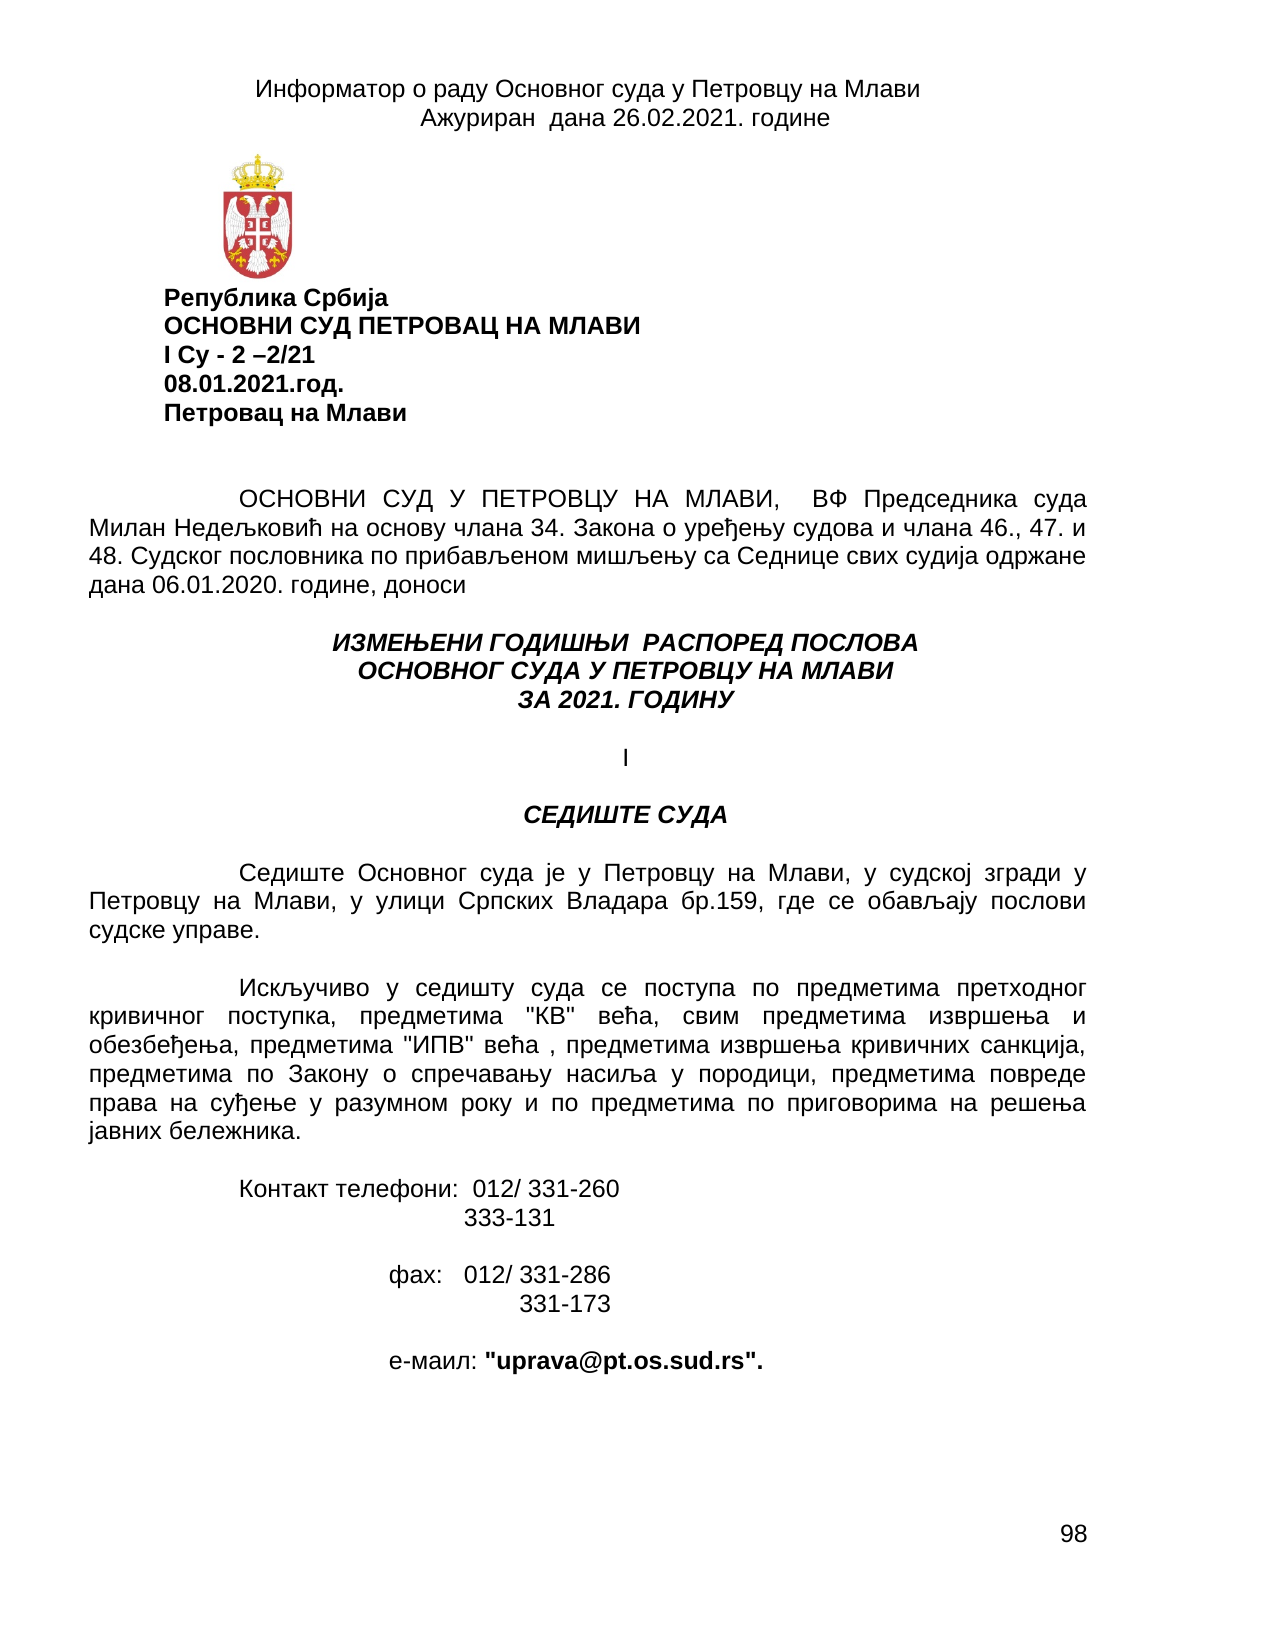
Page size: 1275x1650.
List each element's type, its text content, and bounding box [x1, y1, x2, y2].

text СЕДИШТЕ СУДА [89, 800, 1087, 829]
text 331-173 [89, 1289, 1087, 1318]
text фах: 012/ 331-286 [89, 1260, 1087, 1289]
text ОСНОВНОГ СУДА У ПЕТРОВЦУ НА МЛАВИ [89, 656, 1087, 685]
text Петровац на Млави [89, 398, 1087, 426]
text Искључиво у седишту суда се поступа по предметима претходног кривичног поступка, предметима "КВ" већа, свим предметима извршења и обезбеђења, предметима "ИПВ" већа , предметима извршења кривичних санкција, предметима по Закону о спречавању насиља у породици, предметима повреде права на суђење у разумном року и по предметима по приговорима на решења јавних бележника. [89, 973, 1087, 1145]
picture [163, 150, 352, 283]
text 08.01.2021.год. [89, 369, 1087, 398]
text е-маил: "uprava@pt.os.sud.rs". [89, 1346, 1087, 1375]
text ОСНОВНИ СУД У ПЕТРОВЦУ НА МЛАВИ, ВФ Председника суда Милан Недељковић на основу члана 34. Закона о уређењу судова и члана 46., 47. и 48. Судског пословника по прибављеном мишљењу са Седнице свих судија одржане дана 06.01.2020. године, доноси [89, 484, 1087, 599]
text Седиште Основног суда је у Петровцу на Млави, у судској згради у Петровцу на Млави, у улици Српских Владара бр.159, где се обављају послови судске управе. [89, 858, 1087, 944]
text Контакт телефони: 012/ 331-260 [89, 1174, 1087, 1203]
text I [89, 743, 1087, 771]
text I Су - 2 –2/21 [89, 340, 1087, 369]
text Република Србија [89, 283, 1087, 311]
text ОСНОВНИ СУД ПЕТРОВАЦ НА МЛАВИ [89, 311, 1087, 340]
text 333-131 [89, 1203, 1087, 1231]
text ИЗМЕЊЕНИ ГОДИШЊИ РАСПОРЕД ПОСЛОВА [89, 628, 1087, 656]
text ЗА 2021. ГОДИНУ [89, 685, 1087, 714]
